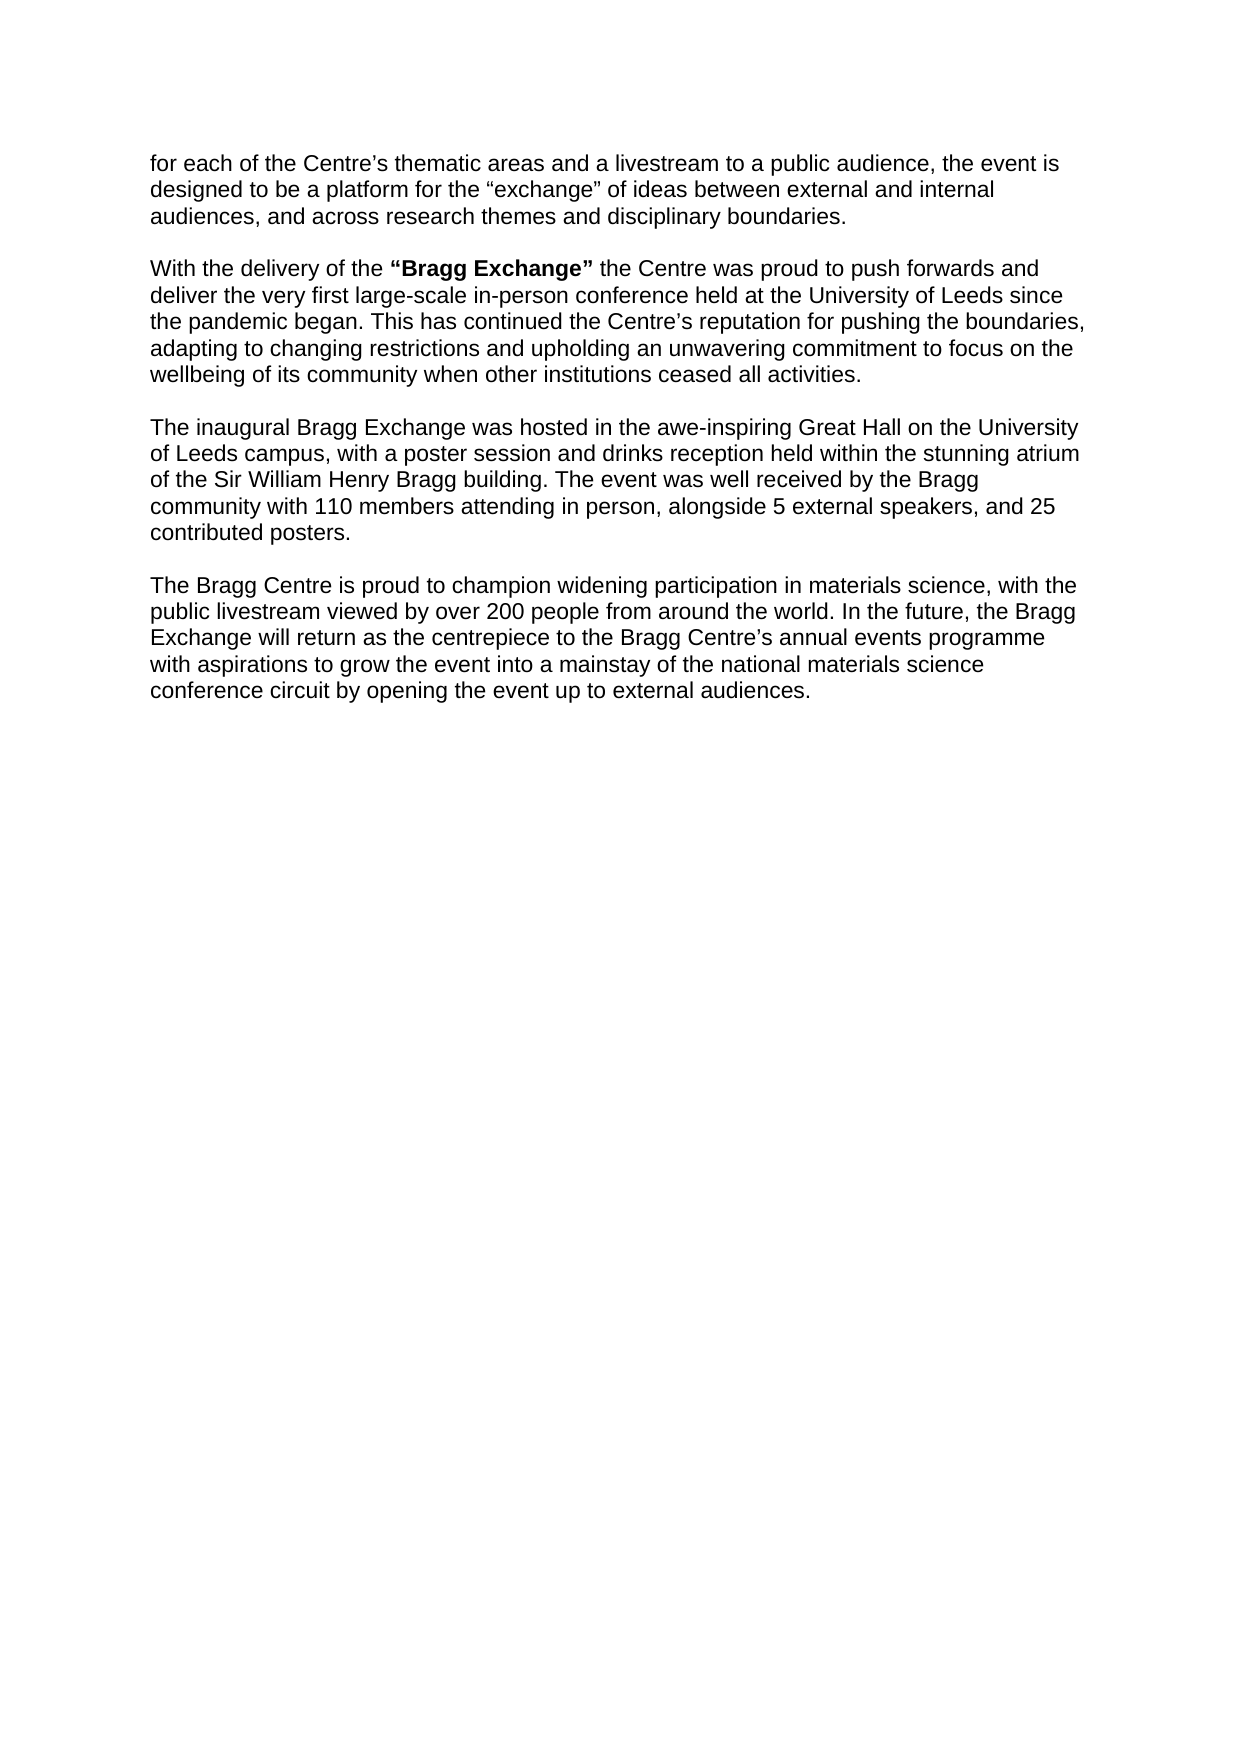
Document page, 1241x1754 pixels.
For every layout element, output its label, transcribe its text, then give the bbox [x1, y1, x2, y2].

text The inaugural Bragg Exchange was hosted in the awe-inspiring Great Hall on the University of Leeds campus, with a poster session and drinks reception held within the stunning atrium of the Sir William Henry Bragg building. The event was well received by the Bragg community with 110 members attending in person, alongside 5 external speakers, and 25 contributed posters. [150, 413, 1090, 545]
text The Bragg Centre is proud to champion widening participation in materials science, with the public livestream viewed by over 200 people from around the world. In the future, the Bragg Exchange will return as the centrepiece to the Bragg Centre’s annual events programme with aspirations to grow the event into a mainstay of the national materials science conference circuit by opening the event up to external audiences. [150, 572, 1090, 703]
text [150, 150, 1090, 229]
text With the delivery of the “Bragg Exchange” the Centre was proud to push forwards and deliver the very first large-scale in-person conference held at the University of Leeds since the pandemic began. This has continued the Centre’s reputation for pushing the boundaries, adapting to changing restrictions and upholding an unwavering commitment to focus on the wellbeing of its community when other institutions ceased all activities. [150, 255, 1090, 387]
